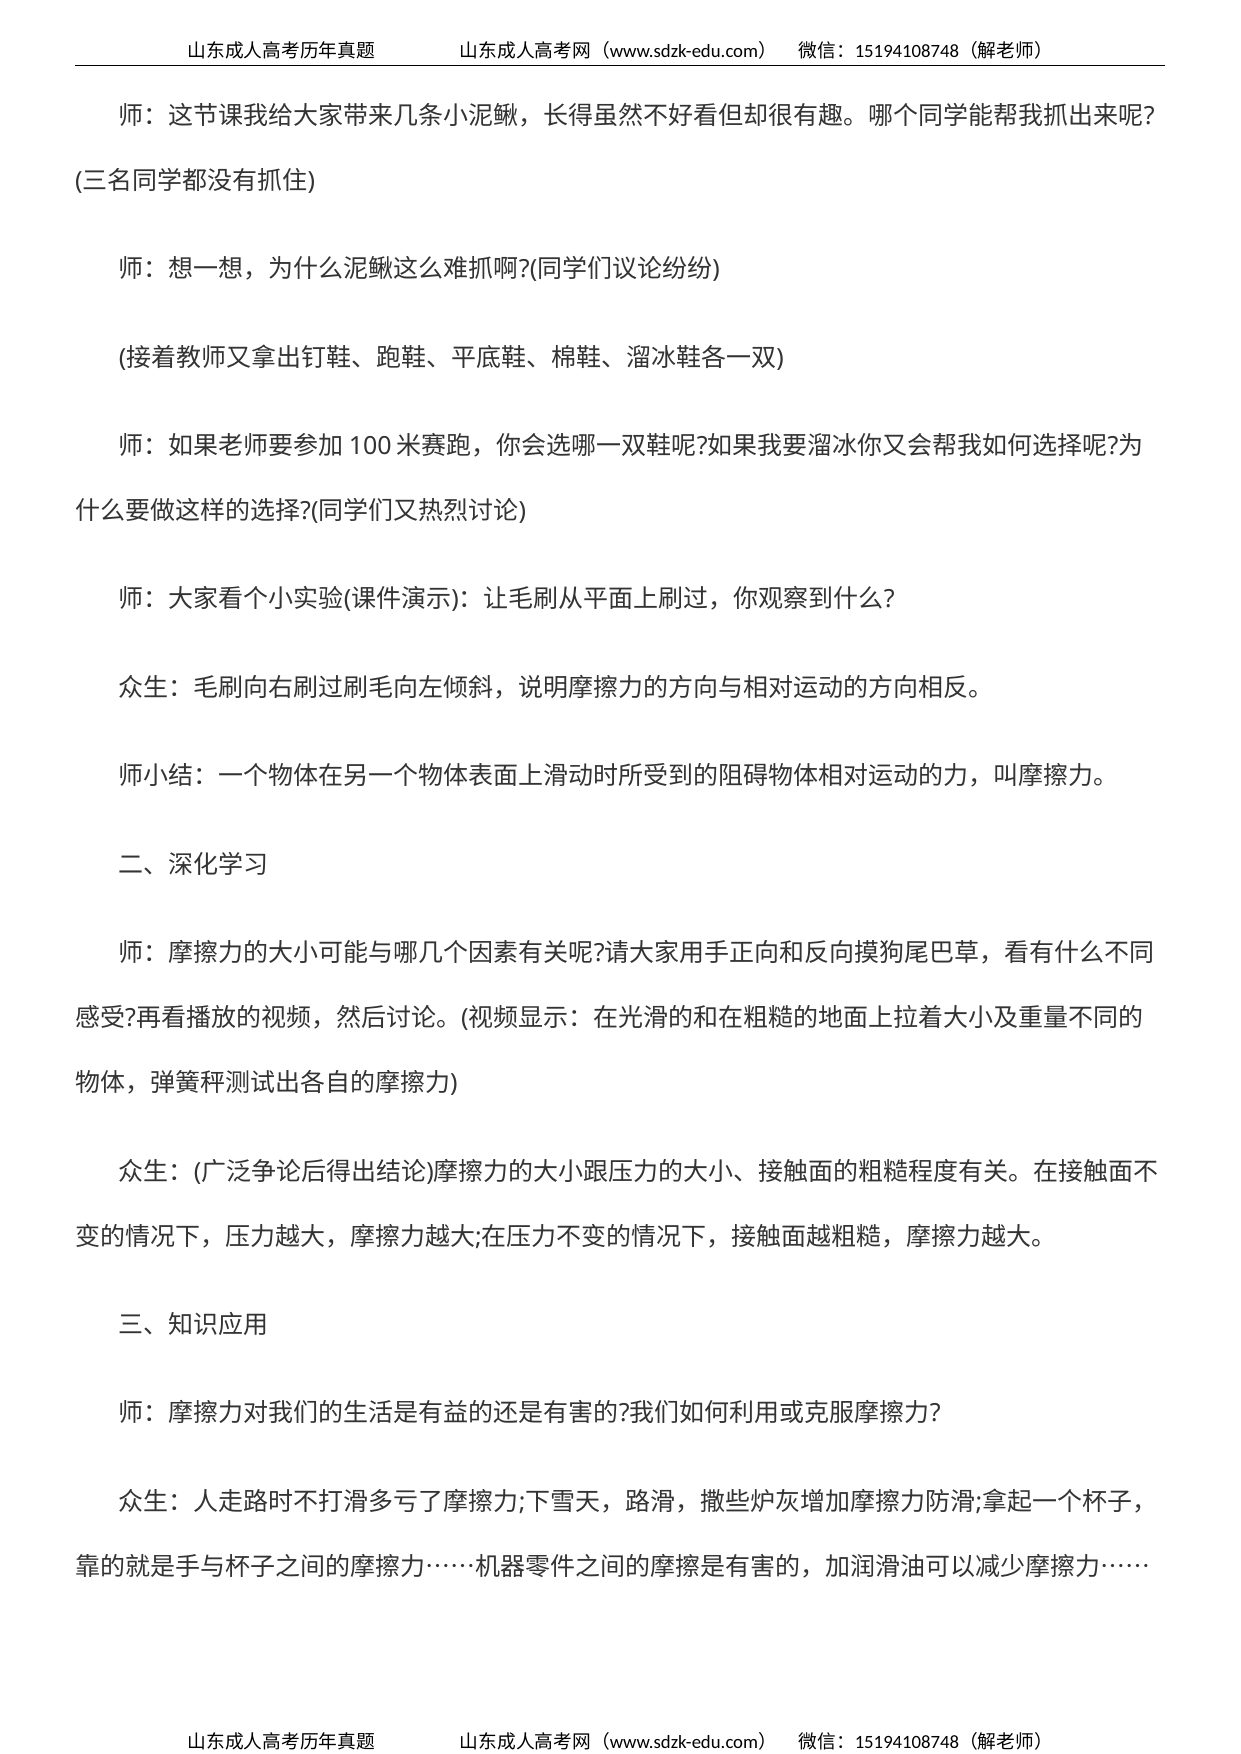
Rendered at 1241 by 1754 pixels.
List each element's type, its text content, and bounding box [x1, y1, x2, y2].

text 师：想一想，为什么泥鳅这么难抓啊?(同学们议论纷纷) [75, 234, 1165, 299]
text 师：摩擦力对我们的生活是有益的还是有害的?我们如何利用或克服摩擦力? [75, 1378, 1165, 1443]
text 三、知识应用 [75, 1290, 1165, 1355]
text 师：摩擦力的大小可能与哪几个因素有关呢?请大家用手正向和反向摸狗尾巴草，看有什么不同感受?再看播放的视频，然后讨论。(视频显示：在光滑的和在粗糙的地面上拉着大小及重量不同的物体，弹簧秤测试出各自的摩擦力) [75, 918, 1165, 1113]
text 师小结：一个物体在另一个物体表面上滑动时所受到的阻碍物体相对运动的力，叫摩擦力。 [75, 741, 1165, 806]
text 众生：(广泛争论后得出结论)摩擦力的大小跟压力的大小、接触面的粗糙程度有关。在接触面不变的情况下，压力越大，摩擦力越大;在压力不变的情况下，接触面越粗糙，摩擦力越大。 [75, 1137, 1165, 1267]
text 众生：人走路时不打滑多亏了摩擦力;下雪天，路滑，撒些炉灰增加摩擦力防滑;拿起一个杯子，靠的就是手与杯子之间的摩擦力……机器零件之间的摩擦是有害的，加润滑油可以减少摩擦力…… [75, 1467, 1165, 1597]
text 师：这节课我给大家带来几条小泥鳅，长得虽然不好看但却很有趣。哪个同学能帮我抓出来呢?(三名同学都没有抓住) [75, 81, 1165, 211]
text 师：大家看个小实验(课件演示)：让毛刷从平面上刷过，你观察到什么? [75, 564, 1165, 629]
text (接着教师又拿出钉鞋、跑鞋、平底鞋、棉鞋、溜冰鞋各一双) [75, 323, 1165, 388]
text 师：如果老师要参加100米赛跑，你会选哪一双鞋呢?如果我要溜冰你又会帮我如何选择呢?为什么要做这样的选择?(同学们又热烈讨论) [75, 411, 1165, 541]
text 二、深化学习 [75, 830, 1165, 895]
text 众生：毛刷向右刷过刷毛向左倾斜，说明摩擦力的方向与相对运动的方向相反。 [75, 653, 1165, 718]
